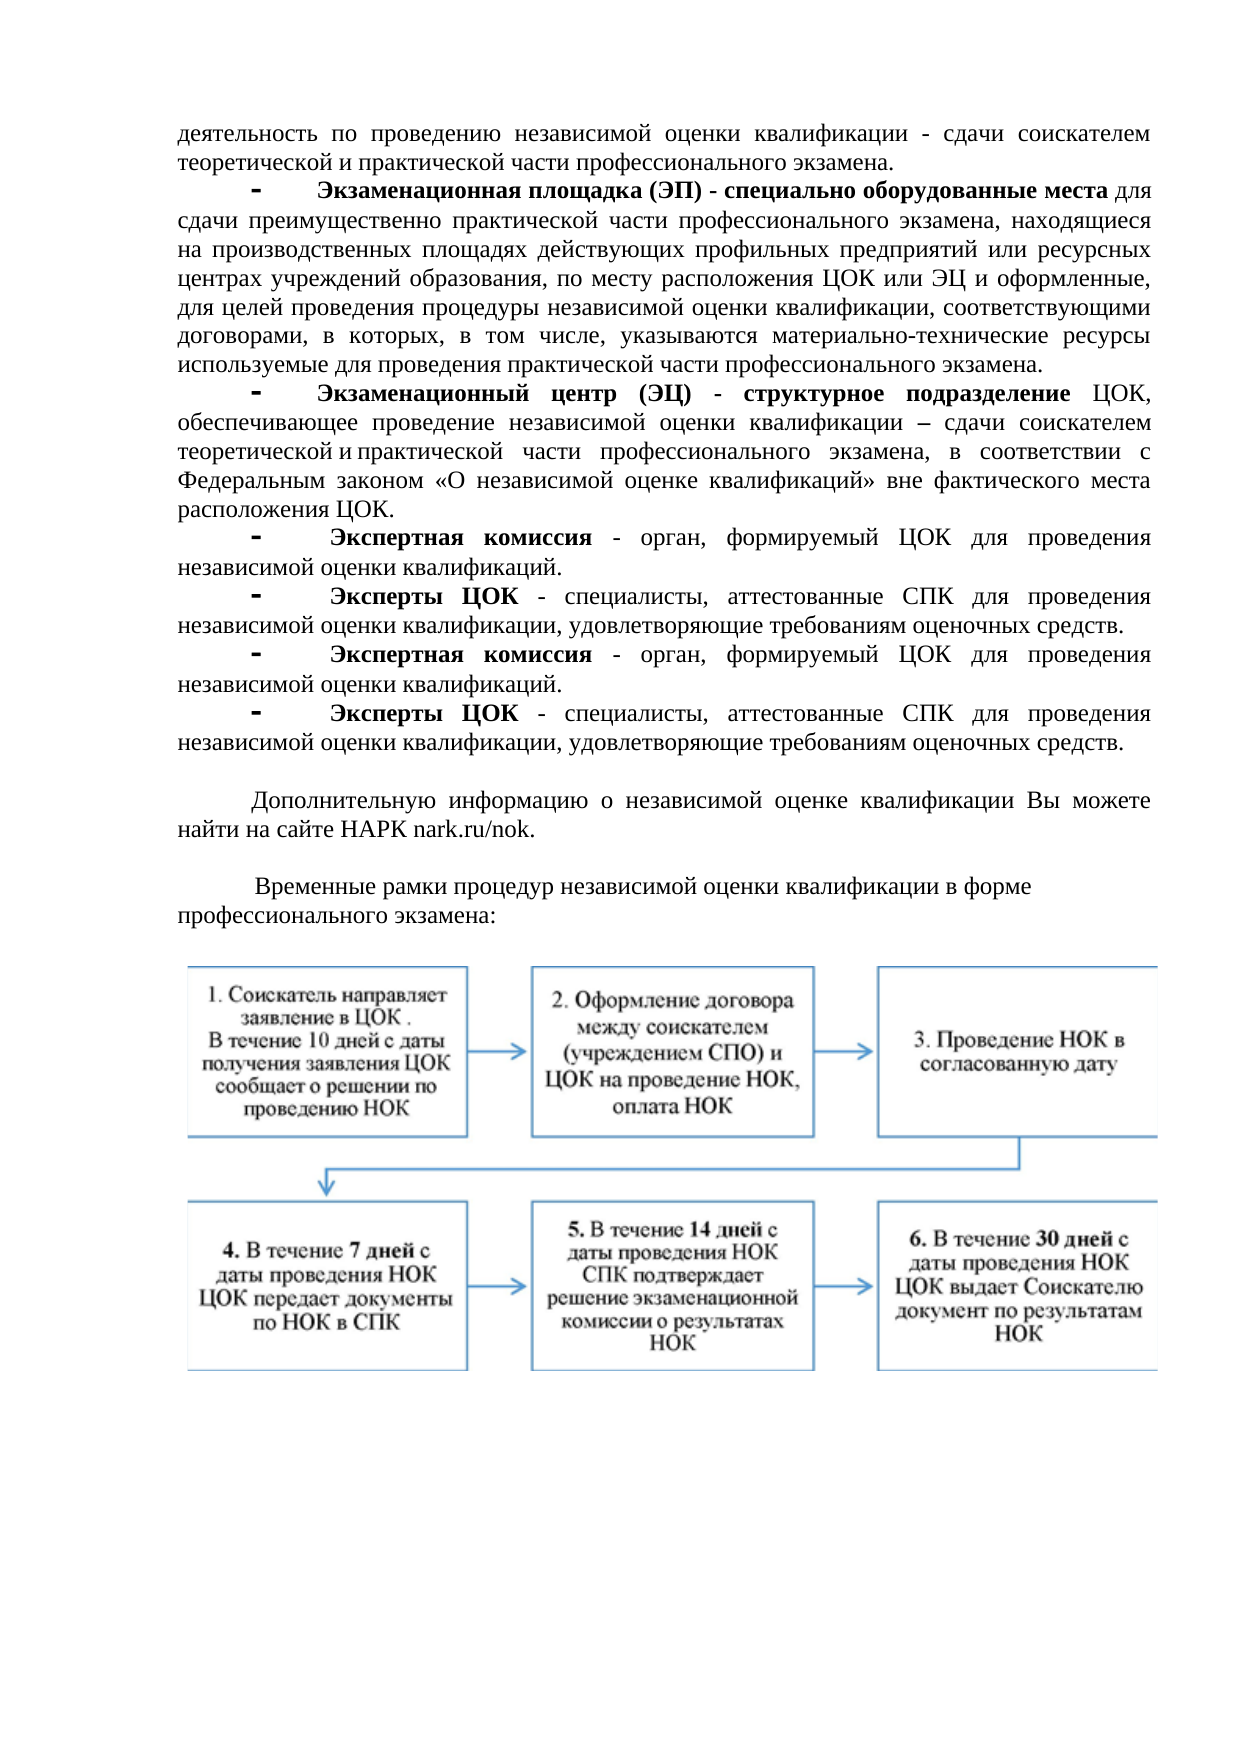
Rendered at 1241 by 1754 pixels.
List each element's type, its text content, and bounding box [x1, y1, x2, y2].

text Дополнительную информацию о независимой оценке квалификации Вы можете найти на сайте НАРК nark.ru/nok. [177, 785, 1152, 842]
list Экспертная комиссия - орган, формируемый ЦОК для проведения независимой оценки квалификаций. [177, 522, 1152, 581]
list Экзаменационная площадка (ЭП) - специально оборудованные места для сдачи преимущественно практической части профессионального экзамена, находящиеся на производственных площадях действующих профильных предприятий или ресурсных центрах учреждений образования, по месту расположения ЦОК или ЭЦ и оформленные, для целей проведения процедуры независимой оценки квалификации, соответствующими договорами, в которых, в том числе, указываются материально-технические ресурсы используемые для проведения практической части профессионального экзамена. [177, 176, 1152, 378]
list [177, 118, 1152, 176]
list Экзаменационный центр (ЭЦ) - структурное подразделение ЦОК, обеспечивающее проведение независимой оценки квалификации – сдачи соискателем теоретической и практической части профессионального экзамена, в соответствии с Федеральным законом «О независимой оценке квалификаций» вне фактического места расположения ЦОК. [177, 378, 1152, 522]
list Эксперты ЦОК - специалисты, аттестованные СПК для проведения независимой оценки квалификации, удовлетворяющие требованиям оценочных средств. [177, 581, 1152, 639]
list Экспертная комиссия - орган, формируемый ЦОК для проведения независимой оценки квалификаций. [177, 639, 1152, 698]
list Эксперты ЦОК - специалисты, аттестованные СПК для проведения независимой оценки квалификации, удовлетворяющие требованиям оценочных средств. [177, 698, 1152, 756]
picture [186, 966, 1157, 1371]
text Временные рамки процедур независимой оценки квалификации в форме профессионального экзамена: [177, 871, 1152, 929]
